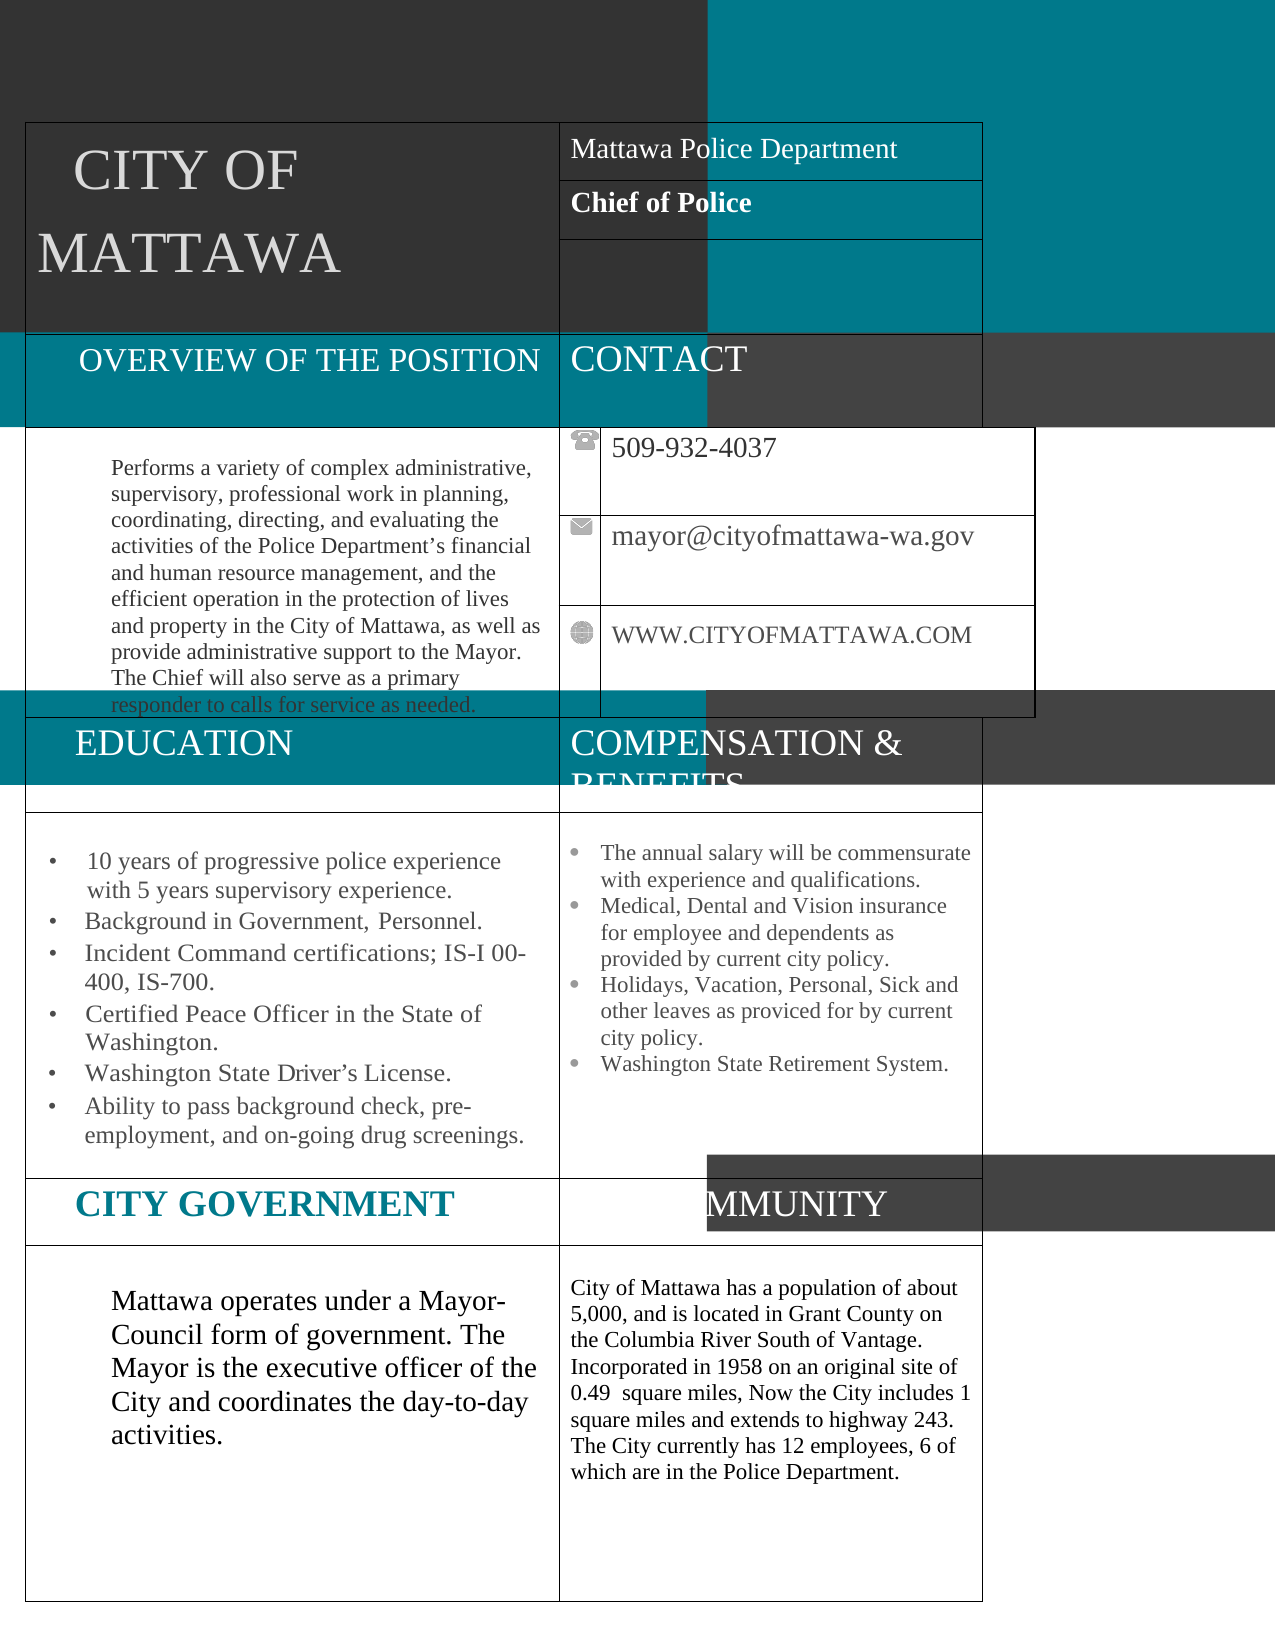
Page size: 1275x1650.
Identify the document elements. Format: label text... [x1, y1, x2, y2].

table_cell Performs a variety of complex administrative, supervisory, professional work in planning, coordinating, directing, and evaluating the activities of the Police Department’s financial and human resource management, and the efficient operation in the protection of lives and property in the City of Mattawa, as well as provide administrative support to the Mayor. The Chief will also serve as a primary responder to calls for service as needed. [26, 428, 559, 717]
table_cell [560, 240, 982, 334]
table_cell Overview of the position [26, 335, 559, 427]
table_cell CITY GOVERNMENT [26, 1179, 559, 1244]
table_cell The annual salary will be commensurate with experience and qualifications. Medical, Dental and Vision insurance for employee and dependents as provided by current city policy. Holidays, Vacation, Personal, Sick and other leaves as proviced for by current city policy. Washington State Retirement System. [560, 813, 982, 1178]
table_cell Chief of Police [560, 181, 982, 239]
table_cell Education [26, 718, 559, 812]
table_header City of Mattawa [26, 123, 559, 334]
table_cell mayor@cityofmattawa-wa.gov [601, 516, 1034, 605]
table_cell The Community [560, 1179, 982, 1244]
table_cell [560, 335, 982, 427]
picture [570, 430, 600, 450]
table_header Mattawa Police Department [560, 123, 982, 180]
table_cell 10 years of progressive police experience with 5 years supervisory experience. Background in Government, Personnel. Incident Command certifications; IS-I 00-400, IS-700. Certified Peace Officer in the State of Washington. Washington State Driver’s License. Ability to pass background check, pre-employment, and on-going drug screenings. [26, 813, 559, 1178]
table_cell [560, 606, 600, 717]
picture [570, 518, 593, 535]
picture [570, 621, 594, 644]
table_cell 509-932-4037 [601, 428, 1034, 515]
table_cell Compensation & Benefits [560, 718, 982, 812]
table_cell City of Mattawa has a population of about 5,000, and is located in Grant County on the Columbia River South of Vantage. Incorporated in 1958 on an original site of 0.49 square miles, Now the City includes 1 square miles and extends to highway 243. The City currently has 12 employees, 6 of which are in the Police Department. [560, 1246, 982, 1601]
table_cell Mattawa operates under a Mayor- Council form of government. The Mayor is the executive officer of the City and coordinates the day-to-day activities. [26, 1246, 559, 1601]
table_cell [560, 428, 600, 515]
table_cell [560, 516, 600, 605]
table_cell www.cityofmattawa.com [601, 606, 1034, 717]
